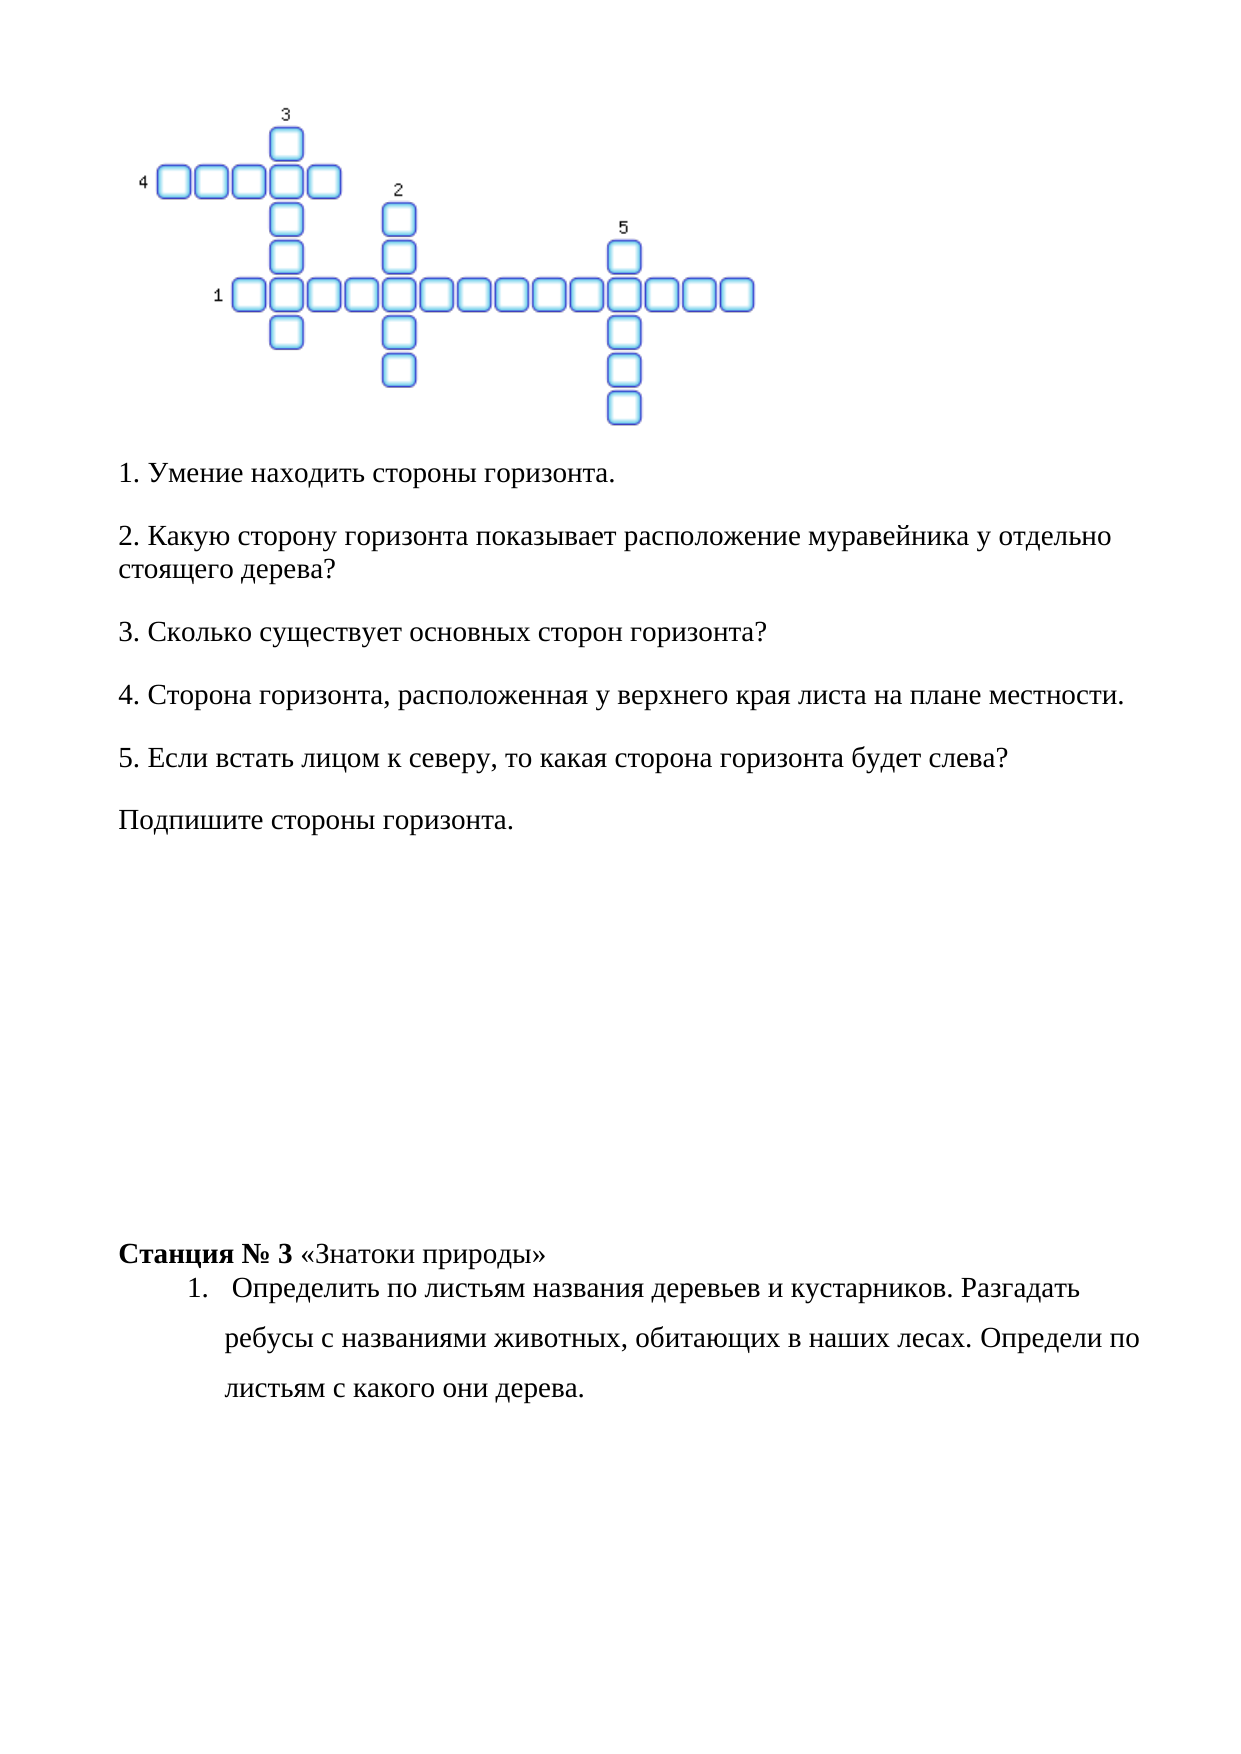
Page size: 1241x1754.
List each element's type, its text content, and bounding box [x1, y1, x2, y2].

text 3. Сколько существует основных сторон горизонта? [118, 614, 1152, 648]
text 4. Сторона горизонта, расположенная у верхнего края листа на плане местности. [118, 677, 1152, 711]
text 2. Какую сторону горизонта показывает расположение муравейника у отдельно стоящего дерева? [118, 518, 1152, 585]
text 5. Если встать лицом к северу, то какая сторона горизонта будет слева? [118, 740, 1152, 773]
list Определить по листьям названия деревьев и кустарников. Разгадать ребусы с названиями животных, обитающих в наших лесах. Определи по листьям с какого они дерева. [187, 1270, 1152, 1404]
text Подпишите стороны горизонта. [118, 802, 1152, 836]
text 1. Умение находить стороны горизонта. [118, 455, 1152, 489]
picture [118, 88, 756, 427]
text Станция № 3 «Знатоки природы» [118, 1236, 1152, 1270]
